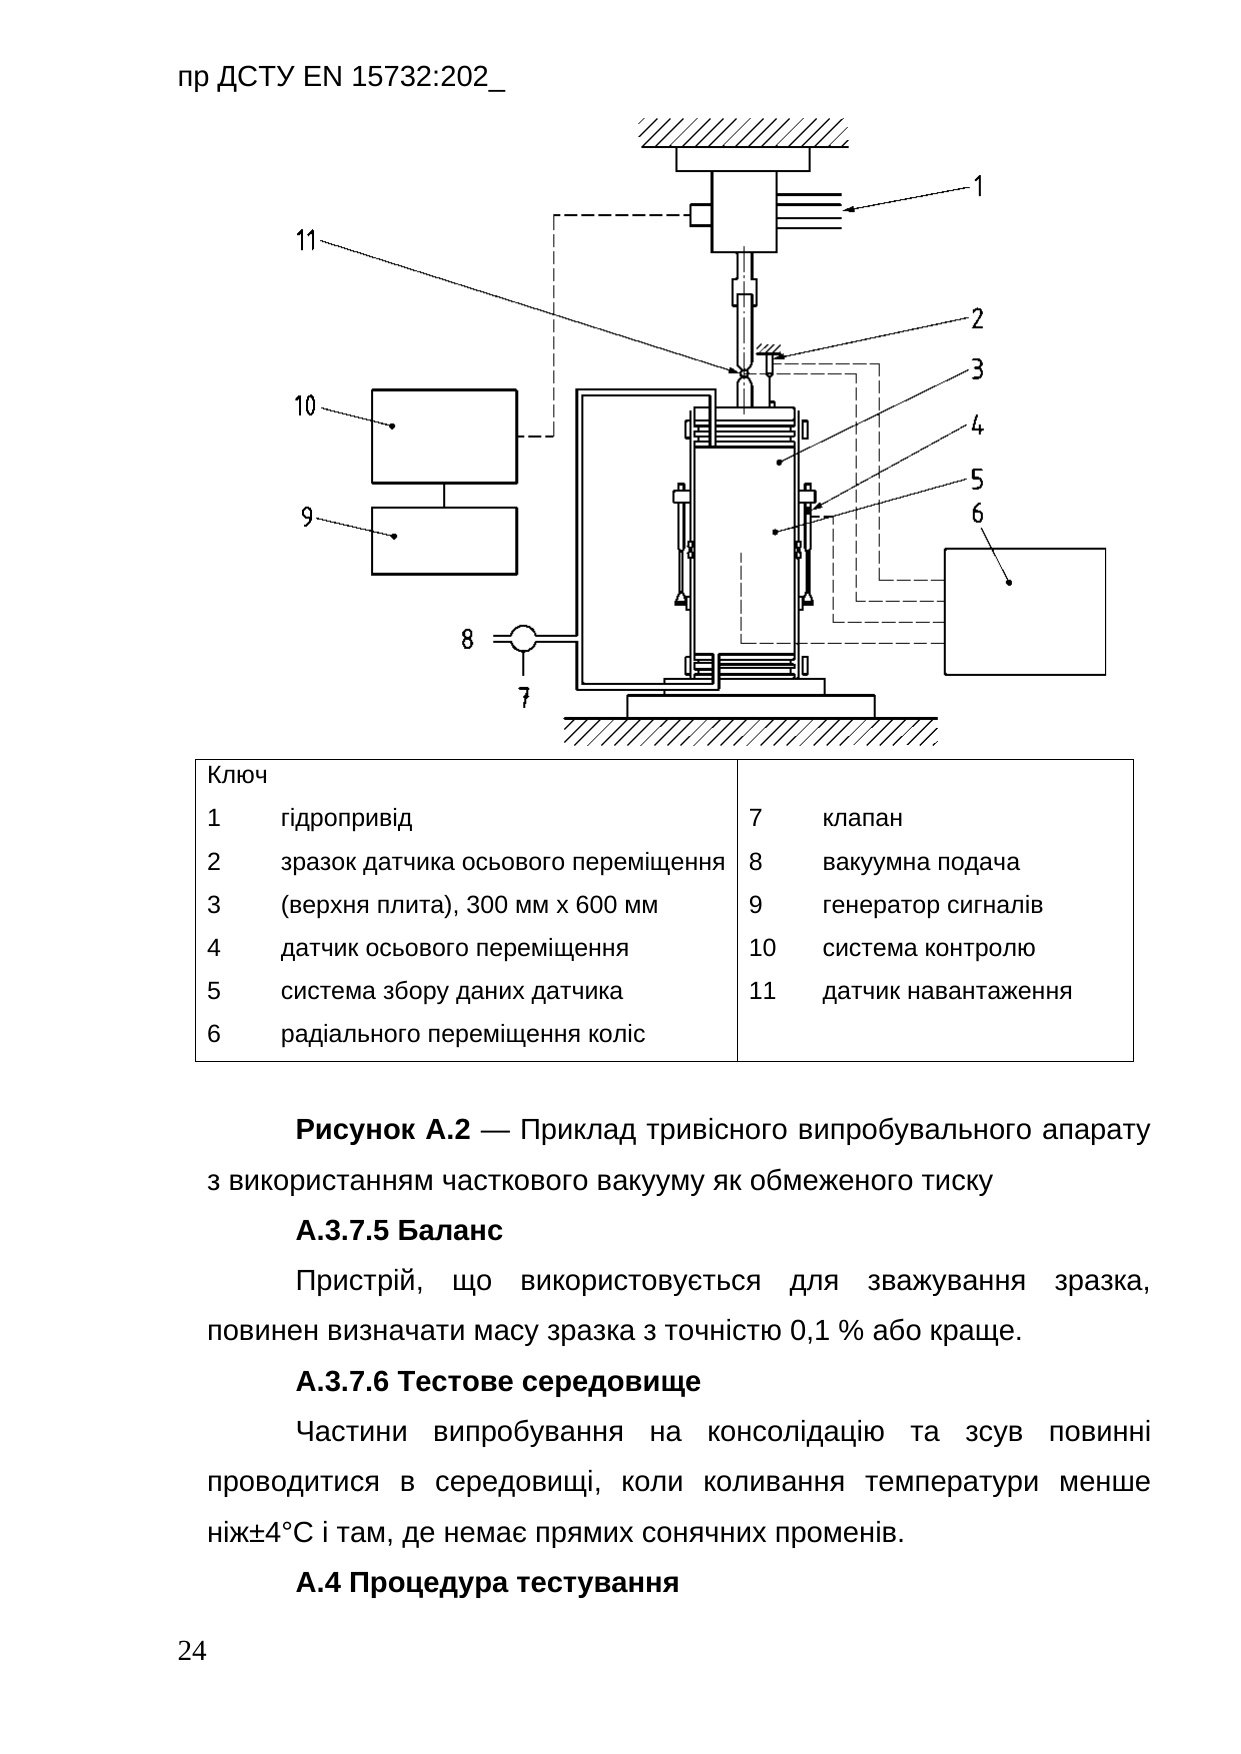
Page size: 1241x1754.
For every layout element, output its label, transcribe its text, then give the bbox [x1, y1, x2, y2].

text Пристрій, що використовується для зважування зразка, повинен визначати масу зразка з точністю 0,1 % або краще. [207, 1263, 1152, 1347]
text Рисунок A.2 — Приклад тривісного випробувального апарату з використанням часткового вакууму як обмеженого тиску [207, 1112, 1152, 1196]
table_header 7 клапан 8 вакуумна подача 9 генератор сигналів 10 система контролю 11 датчик навантаження [738, 760, 1133, 1061]
table_header Ключ 1 гідропривід 2 зразок датчика осьового переміщення 3 (верхня плита), 300 мм x 600 мм 4 датчик осьового переміщення 5 система збору даних датчика 6 радіального переміщення коліс [196, 760, 737, 1061]
text A.4 Процедура тестування [207, 1565, 1152, 1598]
text A.3.7.6 Тестове середовище [207, 1364, 1152, 1397]
text A.3.7.5 Баланс [207, 1213, 1152, 1246]
text Частини випробування на консолідацію та зсув повинні проводитися в середовищі, коли коливання температури менше ніж±4°С і там, де немає прямих сонячних променів. [207, 1414, 1152, 1548]
picture [295, 118, 1107, 746]
